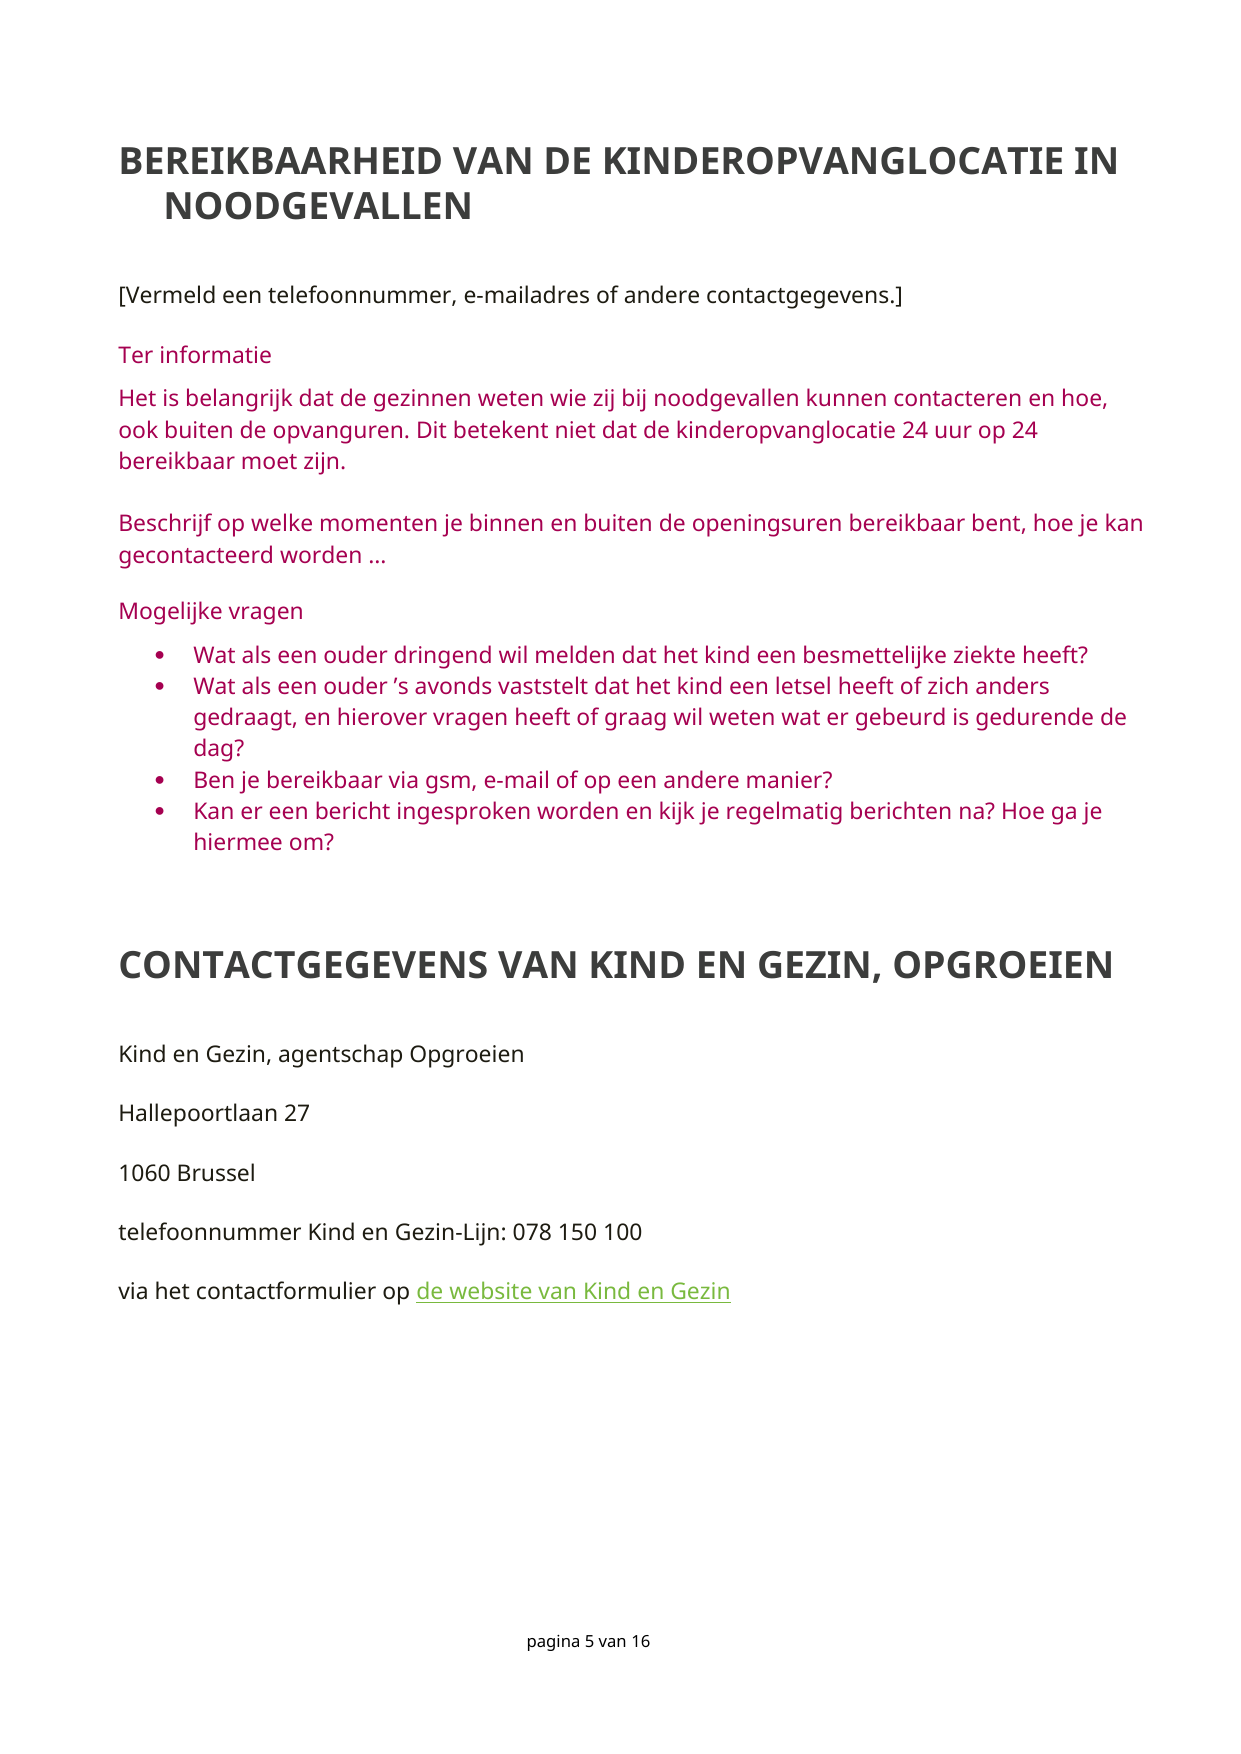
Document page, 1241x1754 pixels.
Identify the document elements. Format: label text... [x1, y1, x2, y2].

text Kan er een bericht ingesproken worden en kijk je regelmatig berichten na? Hoe ga je hiermee om? [156, 794, 1152, 857]
subtitle Bereikbaarheid van de kinderopvanglocatie in noodgevallen [118, 139, 1152, 229]
text via het contactformulier op de website van Kind en Gezin [118, 1275, 1152, 1306]
text Ben je bereikbaar via gsm, e-mail of op een andere manier? [156, 763, 1152, 794]
text Kind en Gezin, agentschap Opgroeien [118, 1038, 1152, 1069]
text Mogelijke vragen [118, 594, 1152, 626]
list Het is belangrijk dat de gezinnen weten wie zij bij noodgevallen kunnen contacteren en hoe, ook buiten de opvanguren. Dit betekent niet dat de kinderopvanglocatie 24 uur op 24 bereikbaar moet zijn. [118, 382, 1152, 476]
text [Vermeld een telefoonnummer, e-mailadres of andere contactgegevens.] [118, 279, 1152, 310]
text 1060 Brussel [118, 1156, 1152, 1188]
text Hallepoortlaan 27 [118, 1097, 1152, 1128]
text Wat als een ouder ’s avonds vaststelt dat het kind een letsel heeft of zich anders gedraagt, en hierover vragen heeft of graag wil weten wat er gebeurd is gedurende de dag? [156, 669, 1152, 763]
subtitle Contactgegevens van Kind en Gezin, Opgroeien [118, 943, 1152, 988]
text Ter informatie [118, 338, 1152, 369]
list Beschrijf op welke momenten je binnen en buiten de openingsuren bereikbaar bent, hoe je kan gecontacteerd worden … [118, 507, 1152, 569]
text Wat als een ouder dringend wil melden dat het kind een besmettelijke ziekte heeft? [156, 638, 1152, 669]
text telefoonnummer Kind en Gezin-Lijn: 078 150 100 [118, 1216, 1152, 1247]
